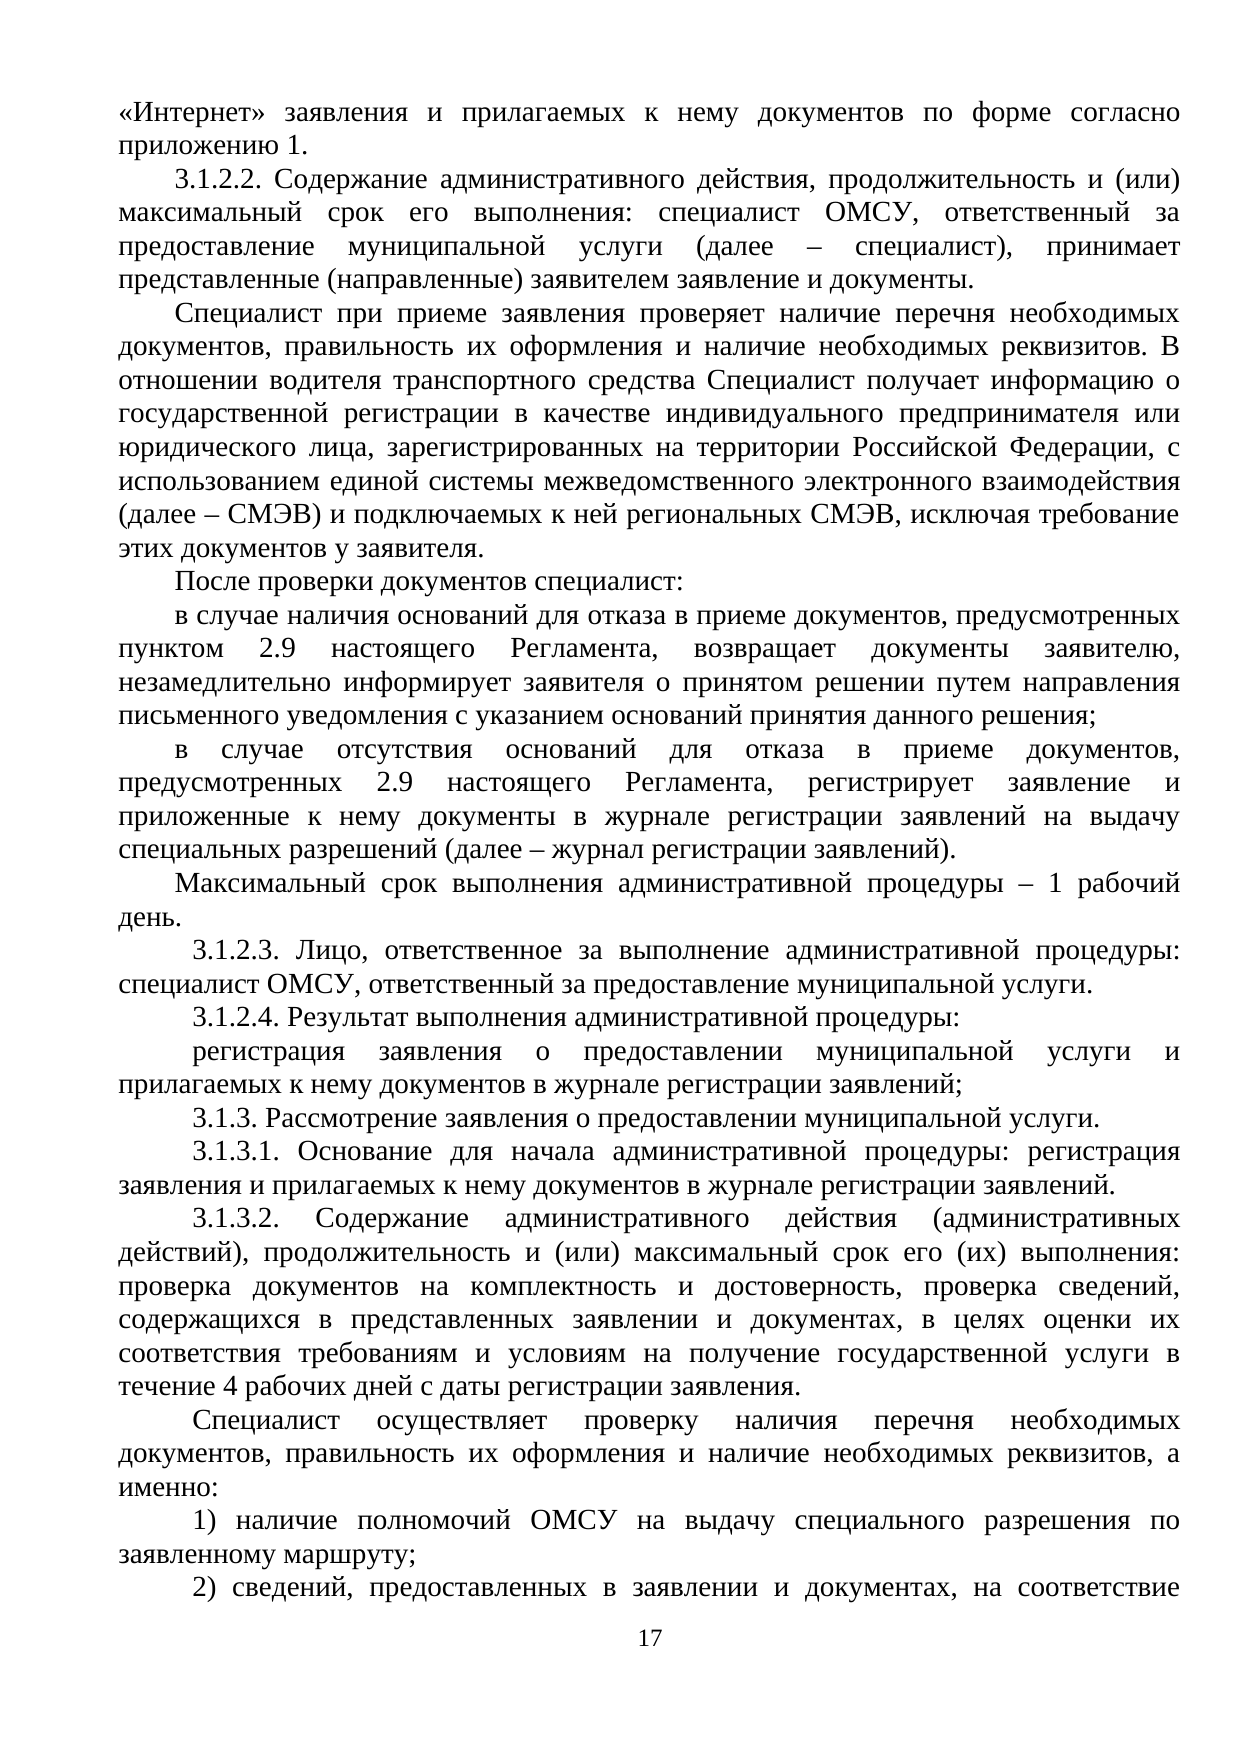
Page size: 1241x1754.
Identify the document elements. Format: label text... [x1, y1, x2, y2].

text 1) наличие полномочий ОМСУ на выдачу специального разрешения по заявленному маршруту; [118, 1502, 1181, 1569]
text Максимальный срок выполнения административной процедуры – 1 рабочий день. [118, 865, 1181, 932]
text в случае отсутствия оснований для отказа в приеме документов, предусмотренных 2.9 настоящего Регламента, регистрирует заявление и приложенные к нему документы в журнале регистрации заявлений на выдачу специальных разрешений (далее – журнал регистрации заявлений). [118, 731, 1181, 865]
text Специалист осуществляет проверку наличия перечня необходимых документов, правильность их оформления и наличие необходимых реквизитов, а именно: [118, 1402, 1181, 1502]
text 3.1.2.3. Лицо, ответственное за выполнение административной процедуры: специалист ОМСУ, ответственный за предоставление муниципальной услуги. [118, 932, 1181, 999]
text 3.1.3. Рассмотрение заявления о предоставлении муниципальной услуги. [118, 1100, 1181, 1133]
text регистрация заявления о предоставлении муниципальной услуги и прилагаемых к нему документов в журнале регистрации заявлений; [118, 1033, 1181, 1100]
text 3.1.2.4. Результат выполнения административной процедуры: [118, 999, 1181, 1033]
text 3.1.3.1. Основание для начала административной процедуры: регистрация заявления и прилагаемых к нему документов в журнале регистрации заявлений. [118, 1133, 1181, 1201]
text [118, 94, 1181, 161]
text в случае наличия оснований для отказа в приеме документов, предусмотренных пунктом 2.9 настоящего Регламента, возвращает документы заявителю, незамедлительно информирует заявителя о принятом решении путем направления письменного уведомления с указанием оснований принятия данного решения; [118, 597, 1181, 731]
text 3.1.3.2. Содержание административного действия (административных действий), продолжительность и (или) максимальный срок его (их) выполнения: проверка документов на комплектность и достоверность, проверка сведений, содержащихся в представленных заявлении и документах, в целях оценки их соответствия требованиям и условиям на получение государственной услуги в течение 4 рабочих дней с даты регистрации заявления. [118, 1201, 1181, 1402]
text Специалист при приеме заявления проверяет наличие перечня необходимых документов, правильность их оформления и наличие необходимых реквизитов. В отношении водителя транспортного средства Специалист получает информацию о государственной регистрации в качестве индивидуального предпринимателя или юридического лица, зарегистрированных на территории Российской Федерации, с использованием единой системы межведомственного электронного взаимодействия (далее – СМЭВ) и подключаемых к ней региональных СМЭВ, исключая требование этих документов у заявителя. [118, 295, 1181, 563]
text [118, 1569, 1181, 1603]
text После проверки документов специалист: [118, 563, 1181, 597]
text 3.1.2.2. Содержание административного действия, продолжительность и (или) максимальный срок его выполнения: специалист ОМСУ, ответственный за предоставление муниципальной услуги (далее – специалист), принимает представленные (направленные) заявителем заявление и документы. [118, 161, 1181, 295]
